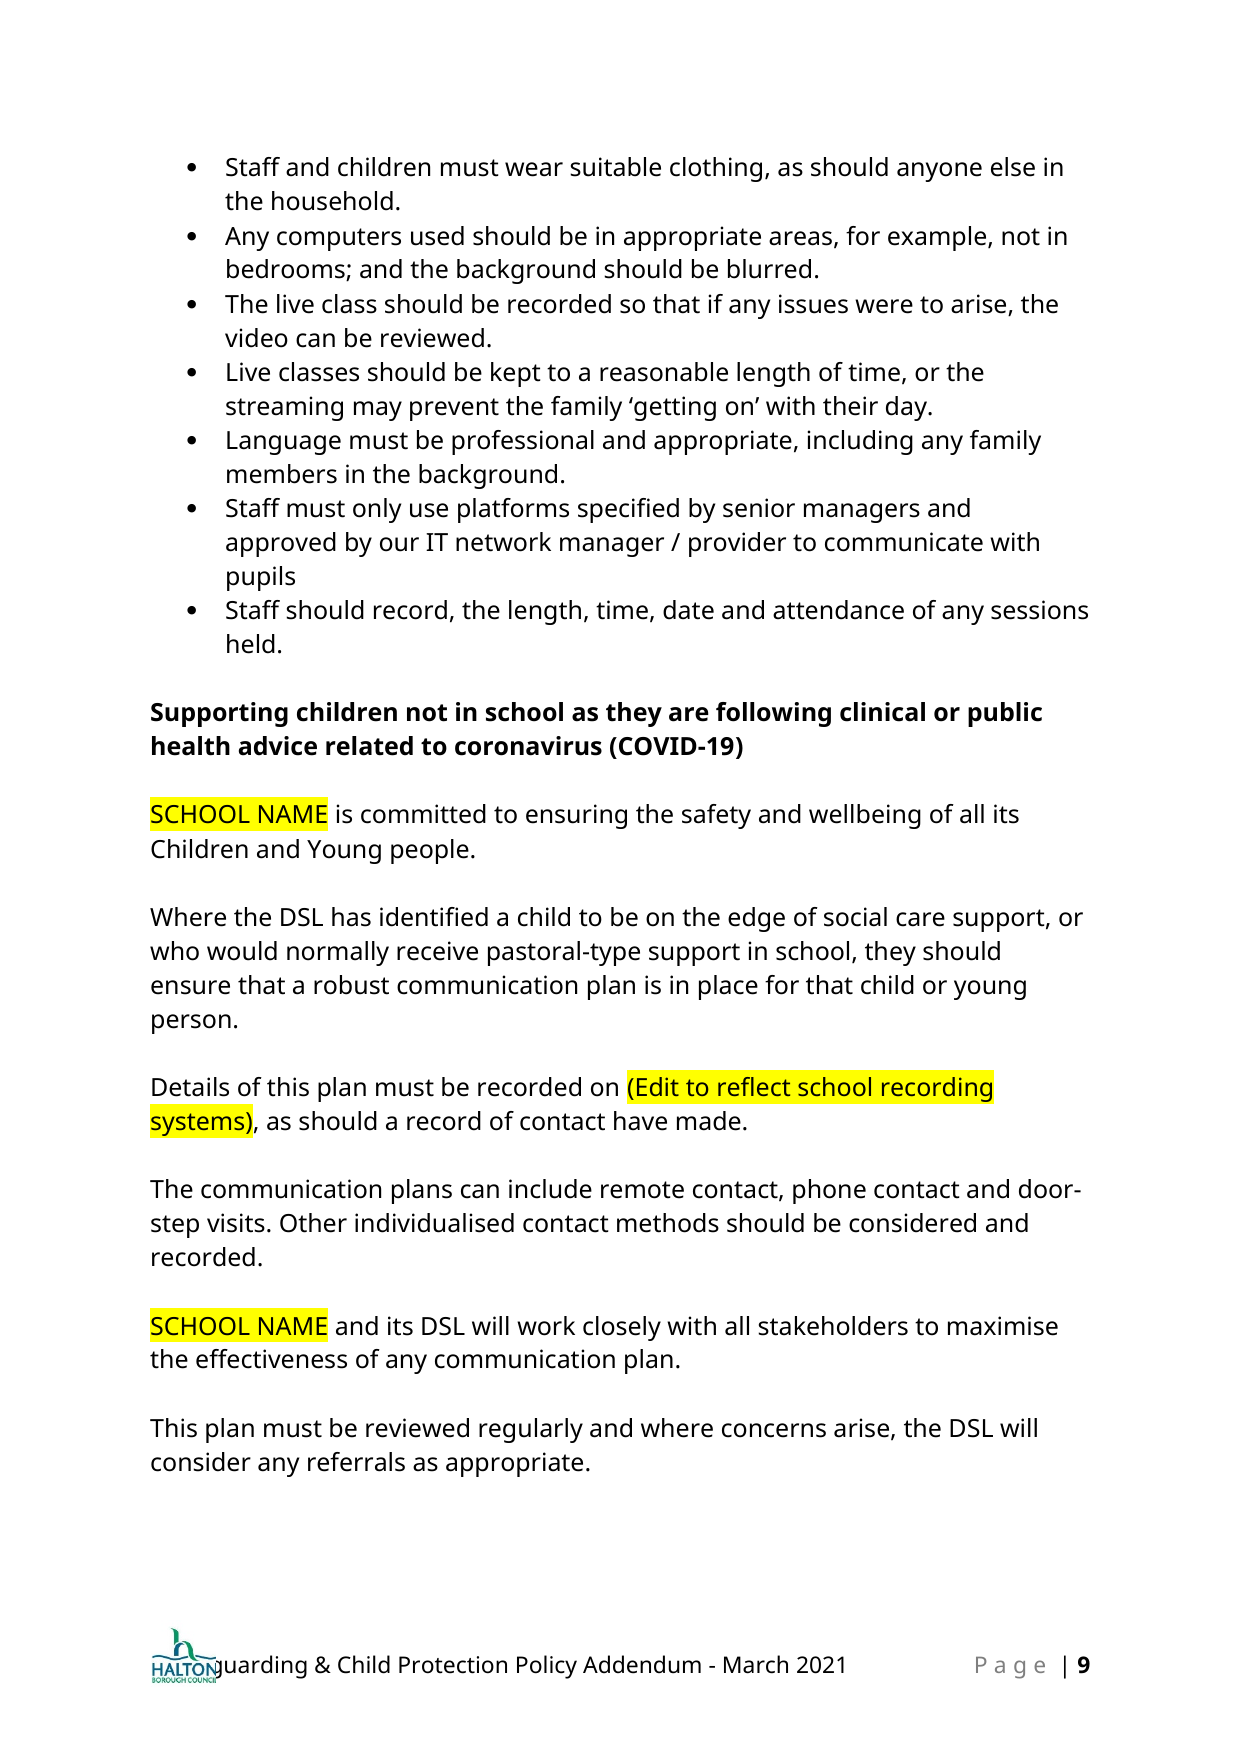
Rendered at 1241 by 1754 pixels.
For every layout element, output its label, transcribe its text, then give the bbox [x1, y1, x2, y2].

subtitle Supporting children not in school as they are following clinical or public health advice related to coronavirus (COVID-19) [150, 695, 1090, 763]
text The communication plans can include remote contact, phone contact and door-step visits. Other individualised contact methods should be considered and recorded. [150, 1172, 1090, 1274]
text SCHOOL NAME and its DSL will work closely with all stakeholders to maximise the effectiveness of any communication plan. [150, 1308, 1090, 1376]
list Any computers used should be in appropriate areas, for example, not in bedrooms; and the background should be blurred. [187, 218, 1090, 286]
list Staff and children must wear suitable clothing, as should anyone else in the household. [187, 150, 1090, 218]
text This plan must be reviewed regularly and where concerns arise, the DSL will consider any referrals as appropriate. [150, 1410, 1090, 1478]
text Details of this plan must be recorded on (Edit to reflect school recording systems), as should a record of contact have made. [150, 1070, 1090, 1138]
text SCHOOL NAME is committed to ensuring the safety and wellbeing of all its Children and Young people. [150, 797, 1090, 865]
list The live class should be recorded so that if any issues were to arise, the video can be reviewed. [187, 286, 1090, 354]
picture [150, 1620, 216, 1686]
list Staff should record, the length, time, date and attendance of any sessions held. [187, 593, 1090, 661]
text Where the DSL has identified a child to be on the edge of social care support, or who would normally receive pastoral-type support in school, they should ensure that a robust communication plan is in place for that child or young person. [150, 899, 1090, 1036]
list Language must be professional and appropriate, including any family members in the background. [187, 422, 1090, 491]
list Staff must only use platforms specified by senior managers and approved by our IT network manager / provider to communicate with pupils [187, 491, 1090, 593]
list Live classes should be kept to a reasonable length of time, or the streaming may prevent the family ‘getting on’ with their day. [187, 354, 1090, 422]
